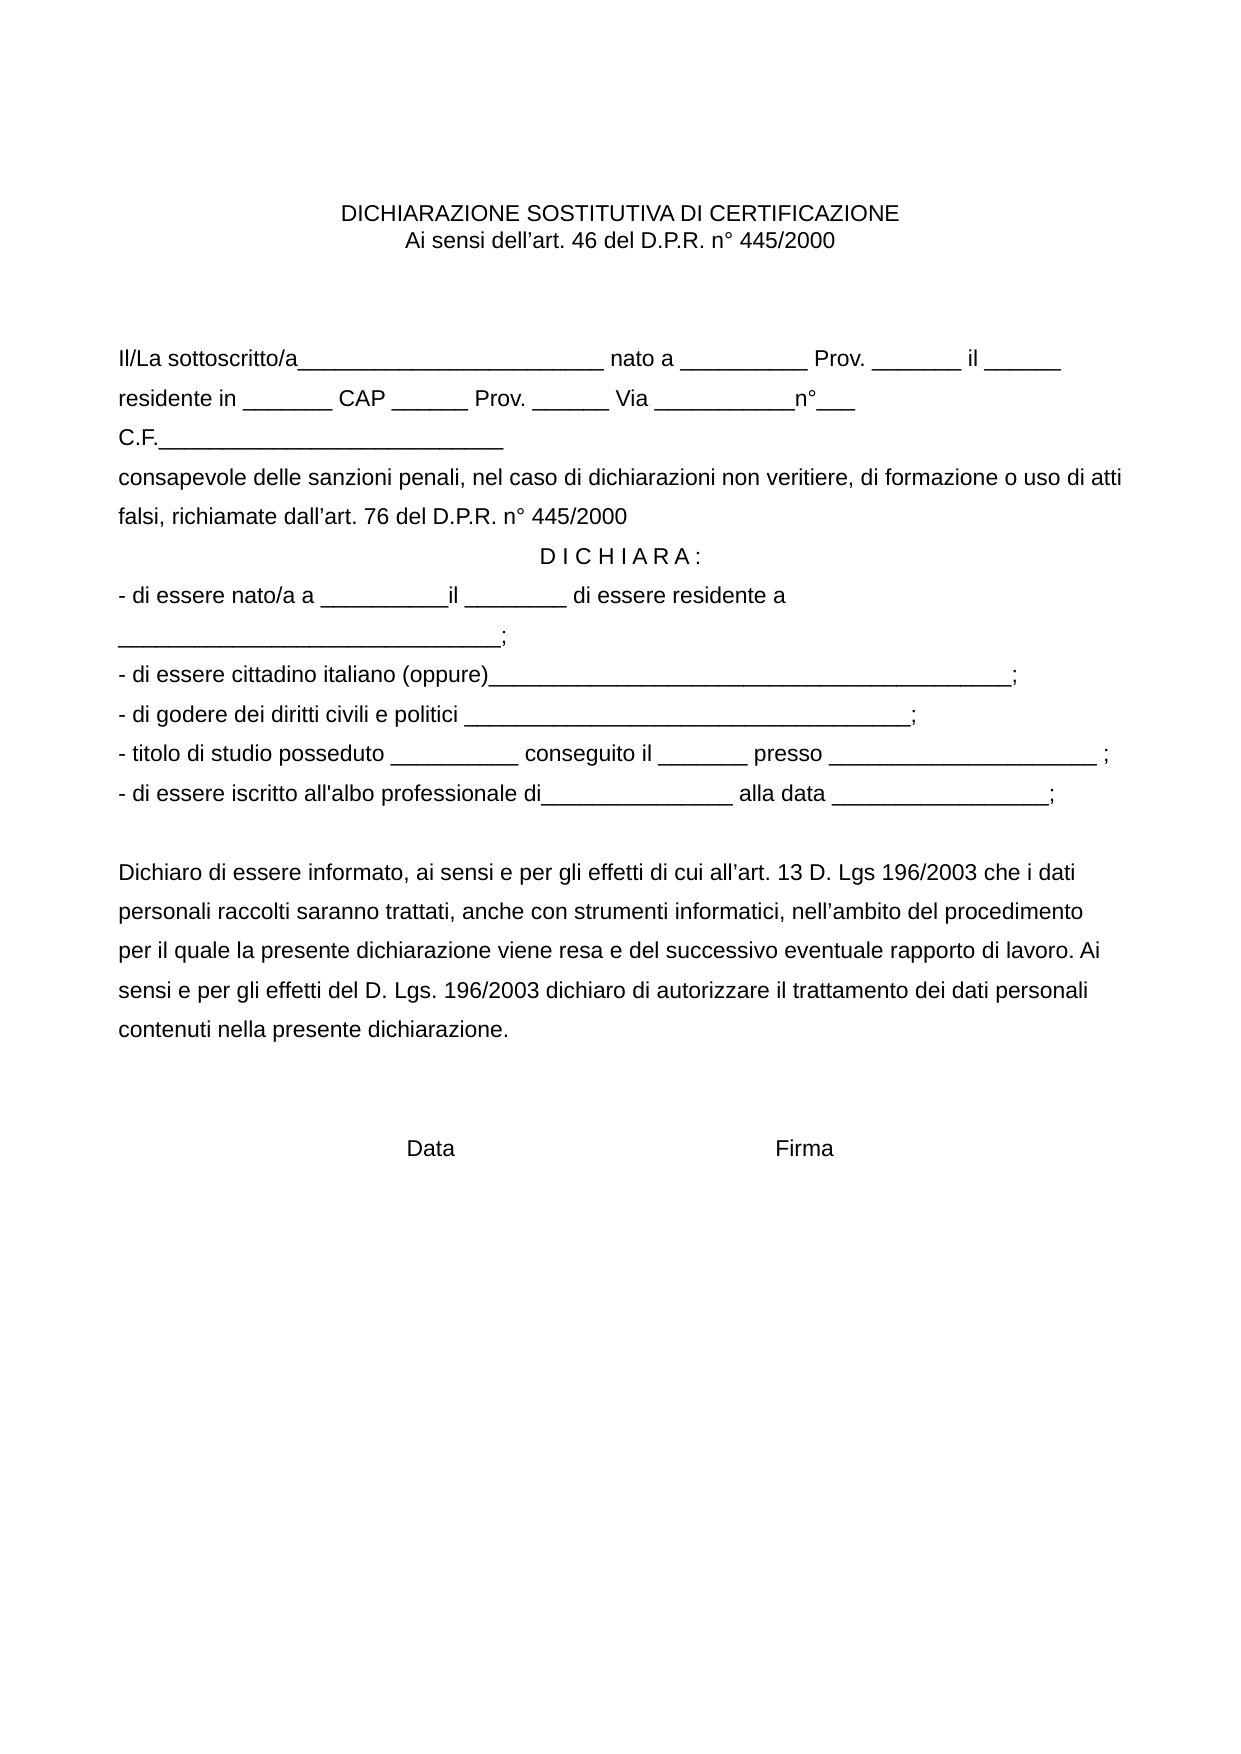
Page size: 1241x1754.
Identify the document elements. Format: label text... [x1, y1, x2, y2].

text DICHIARAZIONE SOSTITUTIVA DI CERTIFICAZIONE [118, 200, 1122, 227]
text - di essere cittadino italiano (oppure)_________________________________________; [118, 661, 1122, 687]
text Il/La sottoscritto/a________________________ nato a __________ Prov. _______ il ______ residente in _______ CAP ______ Prov. ______ Via ___________n°___ C.F.___________________________ [118, 345, 1122, 451]
text - titolo di studio posseduto __________ conseguito il _______ presso _____________________ ; [118, 740, 1122, 766]
text consapevole delle sanzioni penali, nel caso di dichiarazioni non veritiere, di formazione o uso di atti falsi, richiamate dall’art. 76 del D.P.R. n° 445/2000 [118, 464, 1122, 529]
text Data Firma [118, 1135, 1122, 1161]
text - di essere nato/a a __________il ________ di essere residente a ______________________________; [118, 582, 1122, 648]
text Ai sensi dell’art. 46 del D.P.R. n° 445/2000 [118, 227, 1122, 253]
text D I C H I A R A : [118, 543, 1122, 569]
text Dichiaro di essere informato, ai sensi e per gli effetti di cui all’art. 13 D. Lgs 196/2003 che i dati personali raccolti saranno trattati, anche con strumenti informatici, nell’ambito del procedimento per il quale la presente dichiarazione viene resa e del successivo eventuale rapporto di lavoro. Ai sensi e per gli effetti del D. Lgs. 196/2003 dichiaro di autorizzare il trattamento dei dati personali contenuti nella presente dichiarazione. [118, 858, 1122, 1043]
text - di godere dei diritti civili e politici ___________________________________; [118, 701, 1122, 727]
text - di essere iscritto all'albo professionale di_______________ alla data _________________; [118, 779, 1122, 806]
